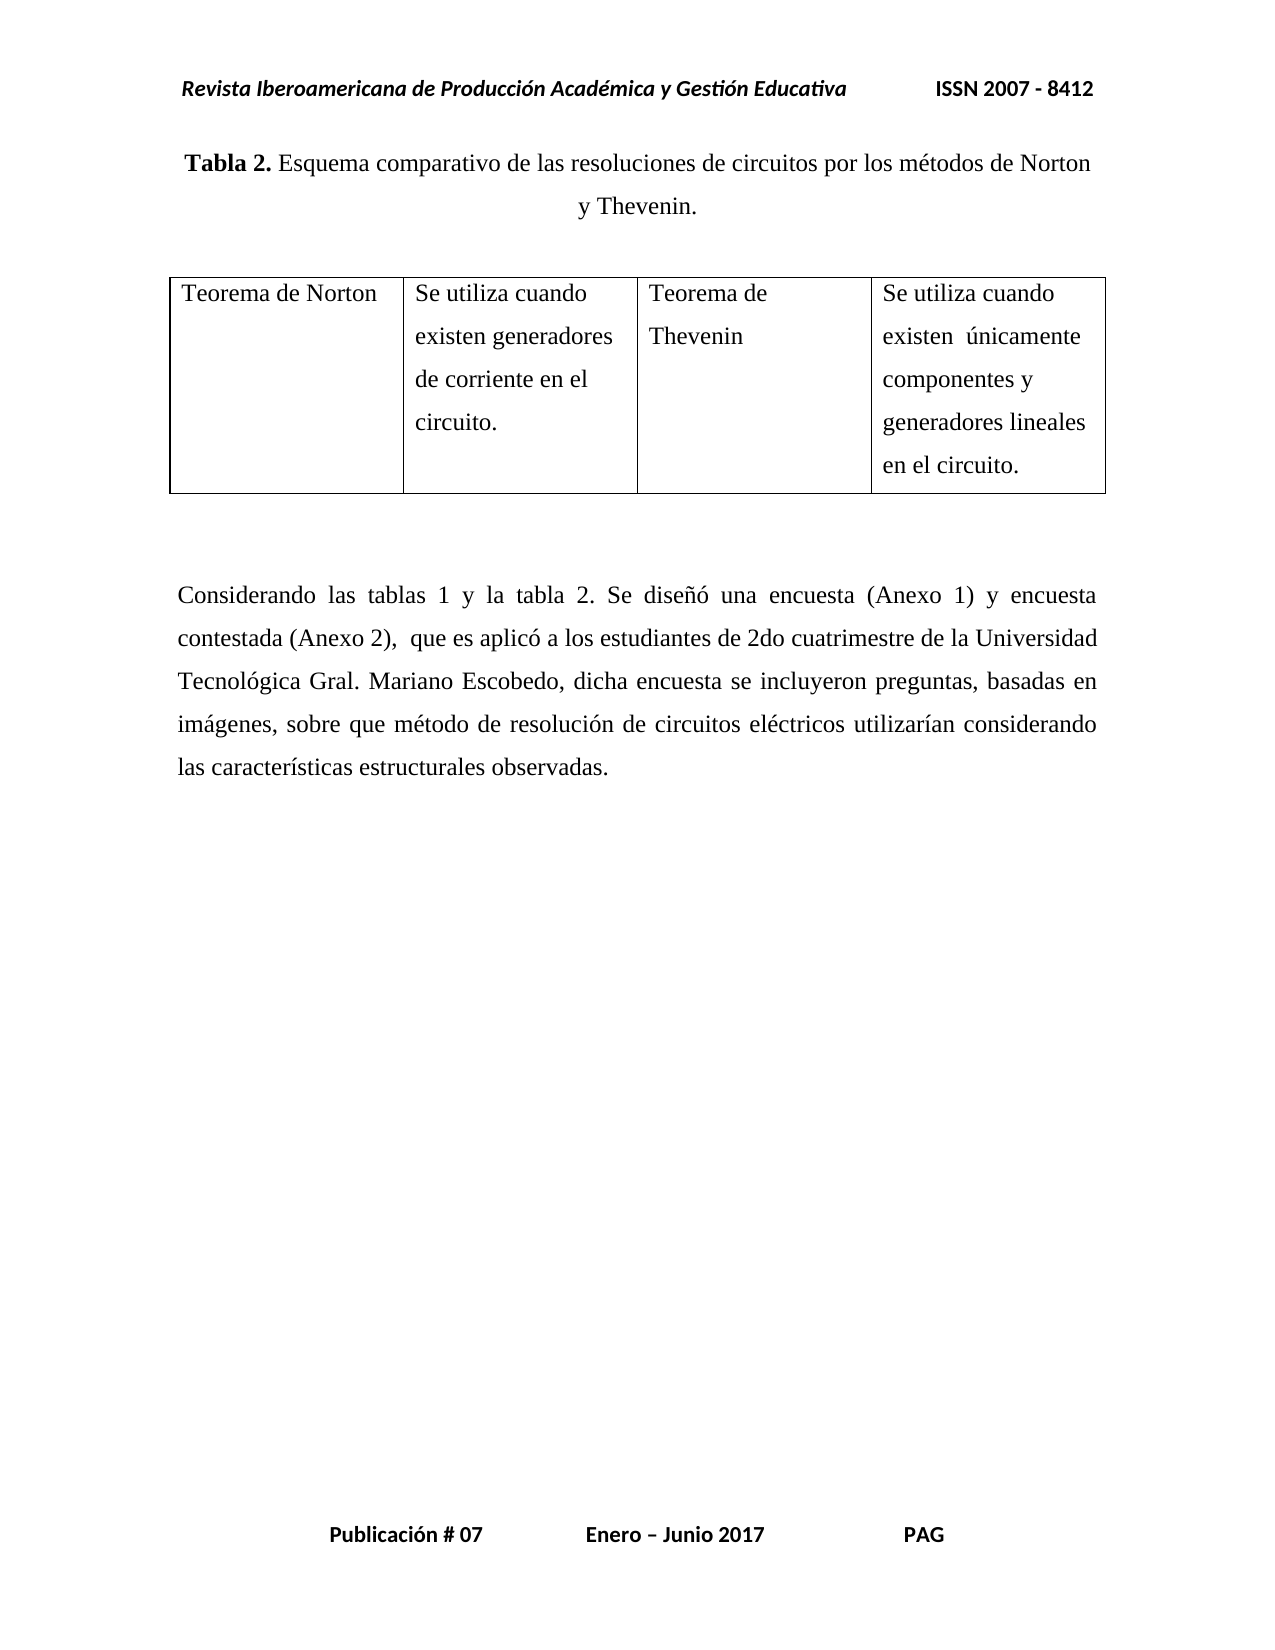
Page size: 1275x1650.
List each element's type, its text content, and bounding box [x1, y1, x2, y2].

text Tabla 2. Esquema comparativo de las resoluciones de circuitos por los métodos de Norton y Thevenin. [177, 148, 1098, 219]
table_header Teorema de Thevenin [638, 278, 871, 492]
table_header Se utiliza cuando existen generadores de corriente en el circuito. [404, 278, 637, 492]
text Considerando las tablas 1 y la tabla 2. Se diseñó una encuesta (Anexo 1) y encuesta contestada (Anexo 2), que es aplicó a los estudiantes de 2do cuatrimestre de la Universidad Tecnológica Gral. Mariano Escobedo, dicha encuesta se incluyeron preguntas, basadas en imágenes, sobre que método de resolución de circuitos eléctricos utilizarían considerando las características estructurales observadas. [177, 580, 1098, 781]
table_header Se utiliza cuando existen únicamente componentes y generadores lineales en el circuito. [872, 278, 1105, 492]
table_header Teorema de Norton [171, 278, 403, 492]
